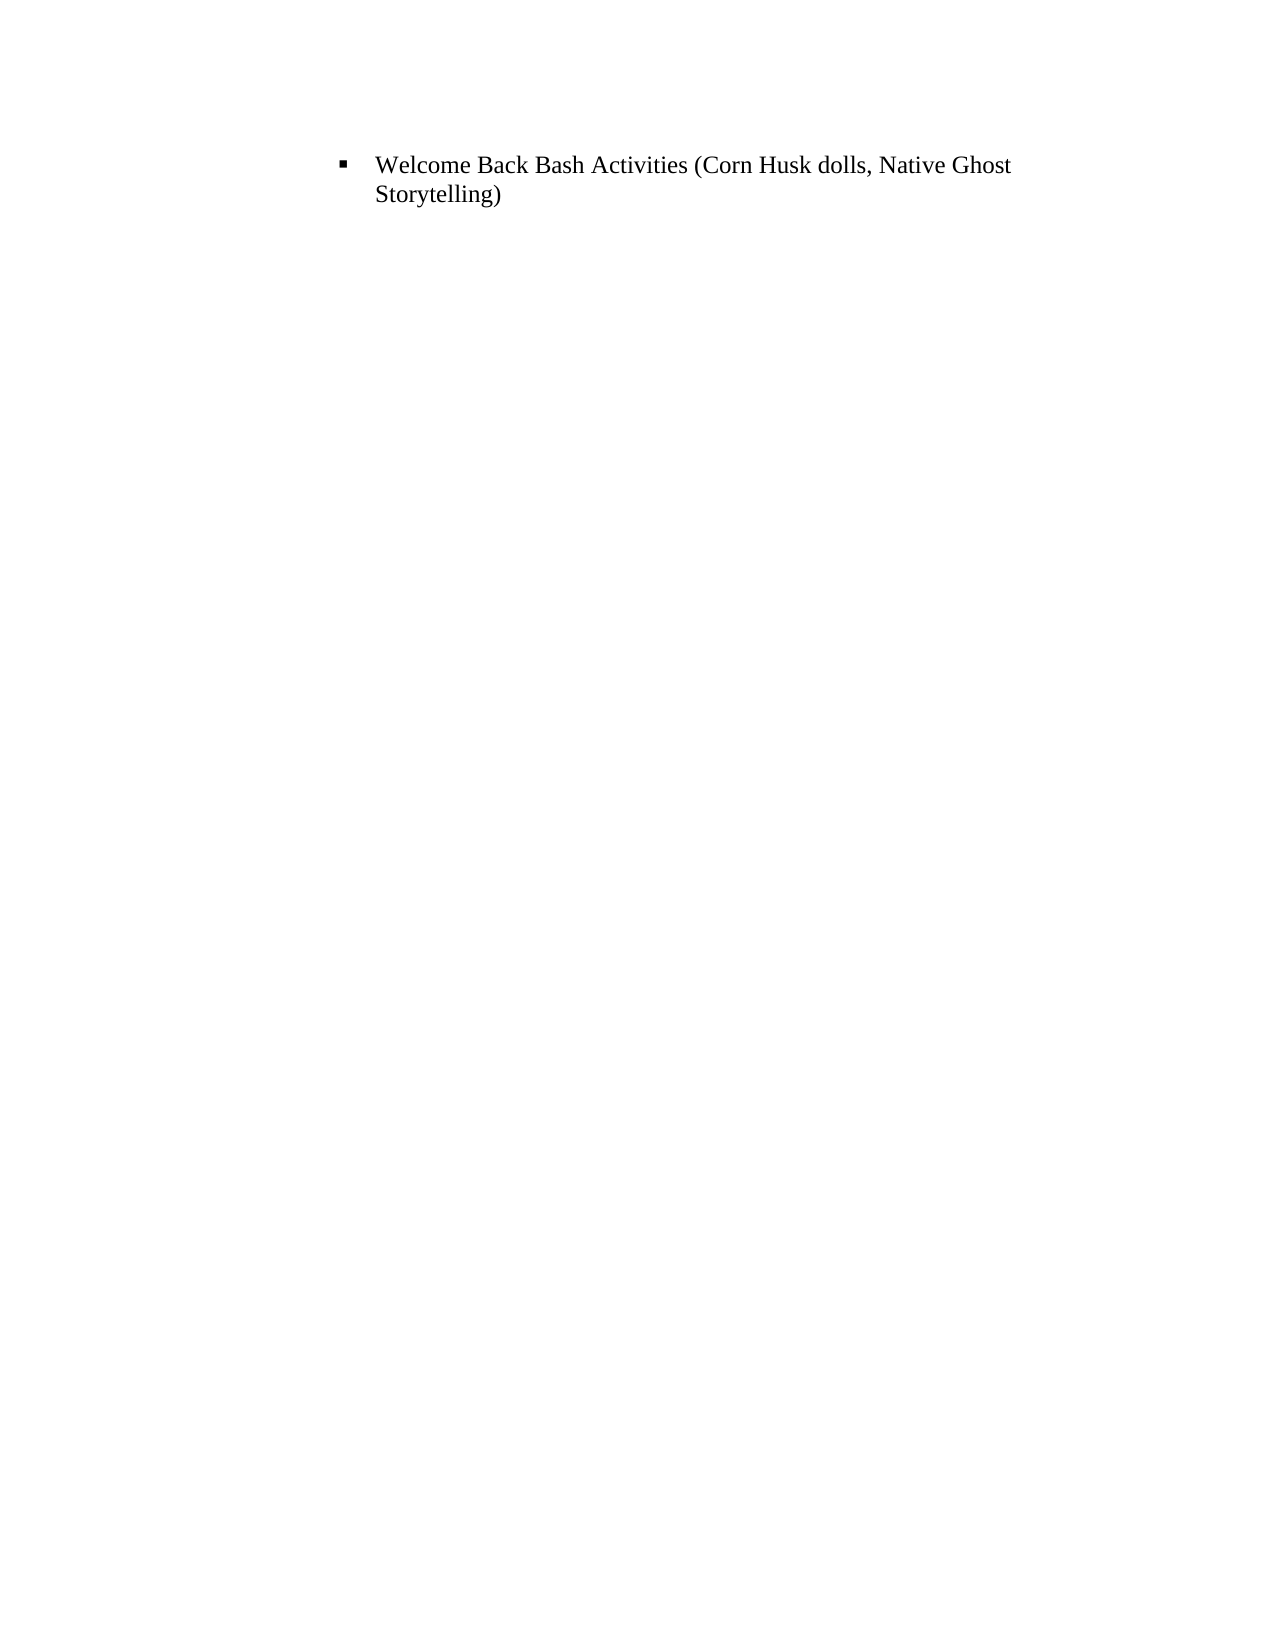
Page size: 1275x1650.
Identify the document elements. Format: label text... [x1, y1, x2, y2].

list Welcome Back Bash Activities (Corn Husk dolls, Native Ghost Storytelling) [337, 150, 1125, 207]
